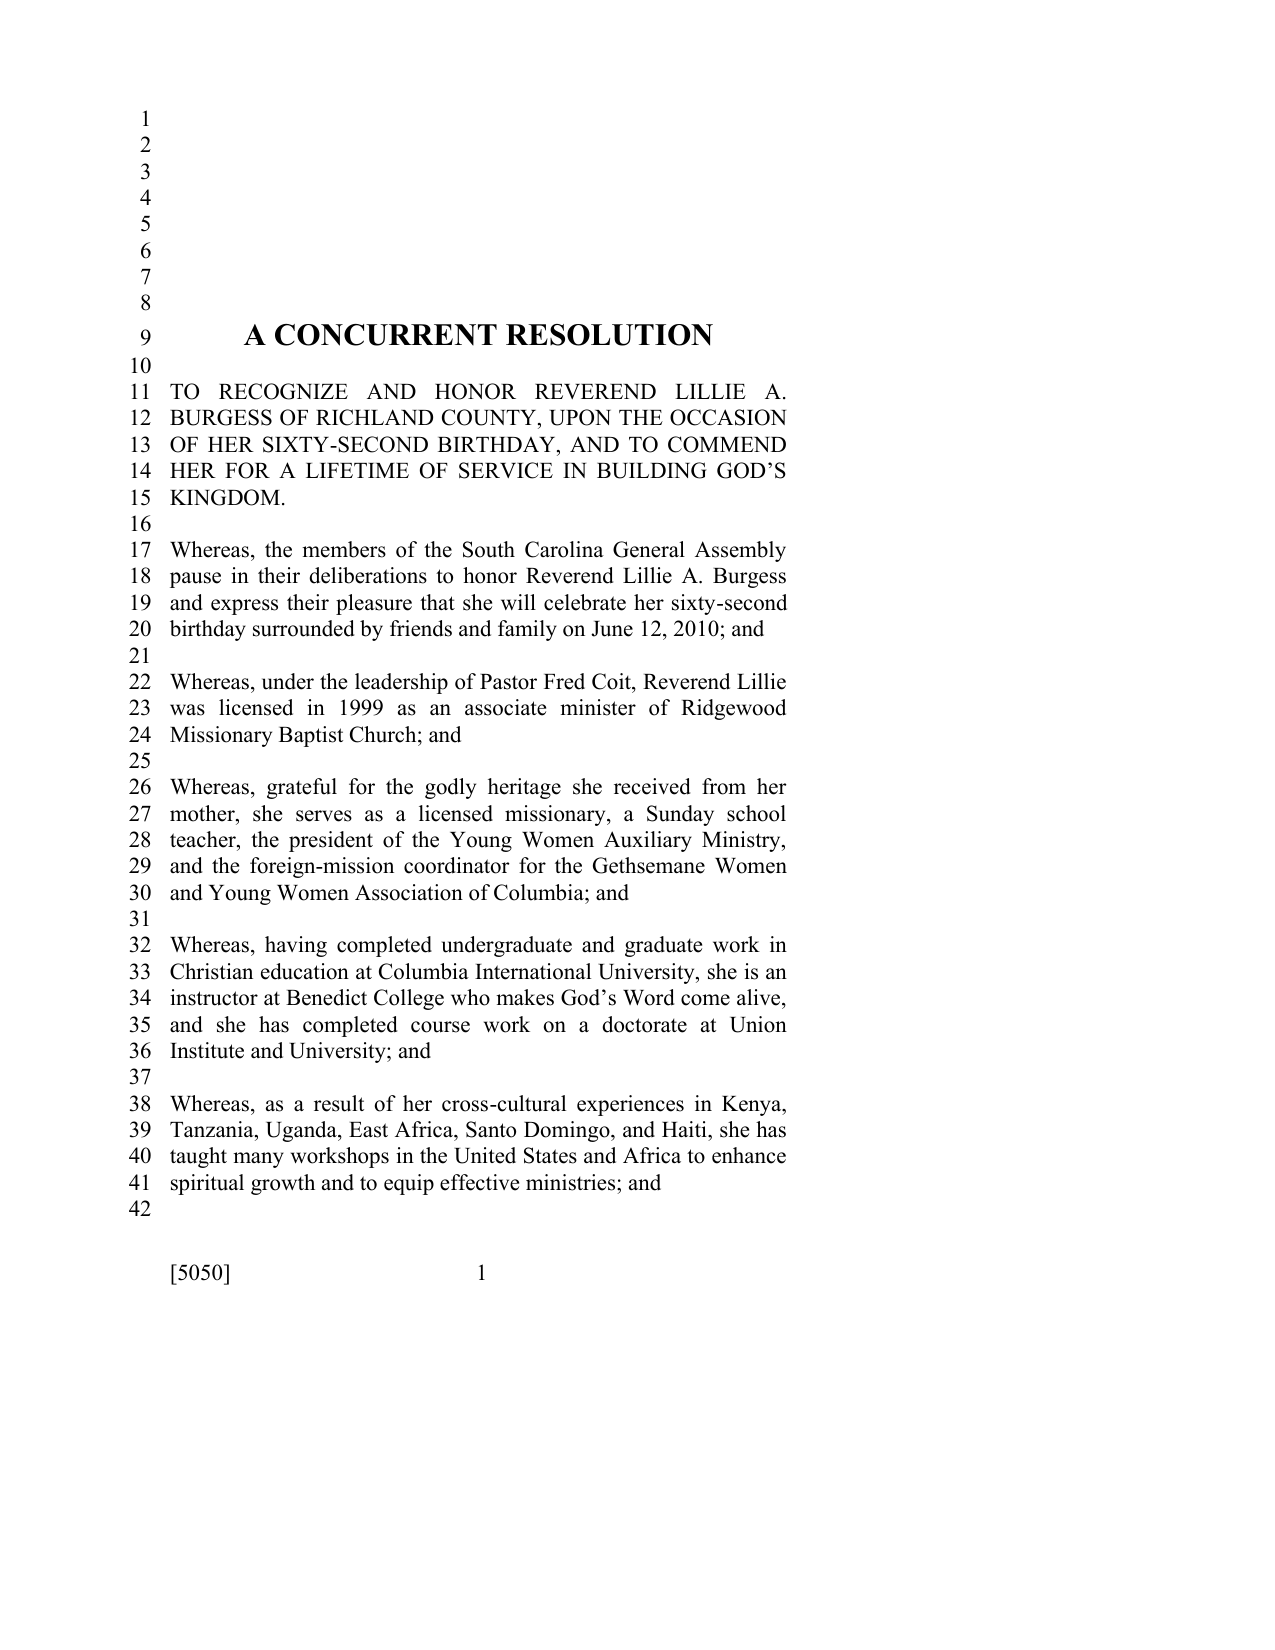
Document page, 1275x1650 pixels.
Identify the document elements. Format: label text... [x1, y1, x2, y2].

text Whereas, under the leadership of Pastor Fred Coit, Reverend Lillie was licensed in 1999 as an associate minister of Ridgewood Missionary Baptist Church; and [169, 668, 787, 747]
text A CONCURRENT RESOLUTION [169, 316, 787, 352]
text Whereas, having completed undergraduate and graduate work in Christian education at Columbia International University, she is an instructor at Benedict College who makes God’s Word come alive, and she has completed course work on a doctorate at Union Institute and University; and [169, 932, 787, 1063]
text Whereas, grateful for the godly heritage she received from her mother, she serves as a licensed missionary, a Sunday school teacher, the president of the Young Women Auxiliary Ministry, and the foreign-mission coordinator for the Gethsemane Women and Young Women Association of Columbia; and [169, 773, 787, 905]
text Whereas, the members of the South Carolina General Assembly pause in their deliberations to honor Reverend Lillie A. Burgess and express their pleasure that she will celebrate her sixty-second birthday surrounded by friends and family on June 12, 2010; and [169, 536, 787, 642]
text Whereas, as a result of her cross-cultural experiences in Kenya, Tanzania, Uganda, East Africa, Santo Domingo, and Haiti, she has taught many workshops in the United States and Africa to enhance spiritual growth and to equip effective ministries; and [169, 1090, 787, 1195]
text TO RECOGNIZE AND HONOR REVEREND LILLIE A. BURGESS OF RICHLAND COUNTY, UPON THE OCCASION OF HER SIXTY-SECOND BIRTHDAY, AND TO COMMEND HER FOR A LIFETIME OF SERVICE IN BUILDING GOD’S KINGDOM. [169, 378, 787, 510]
